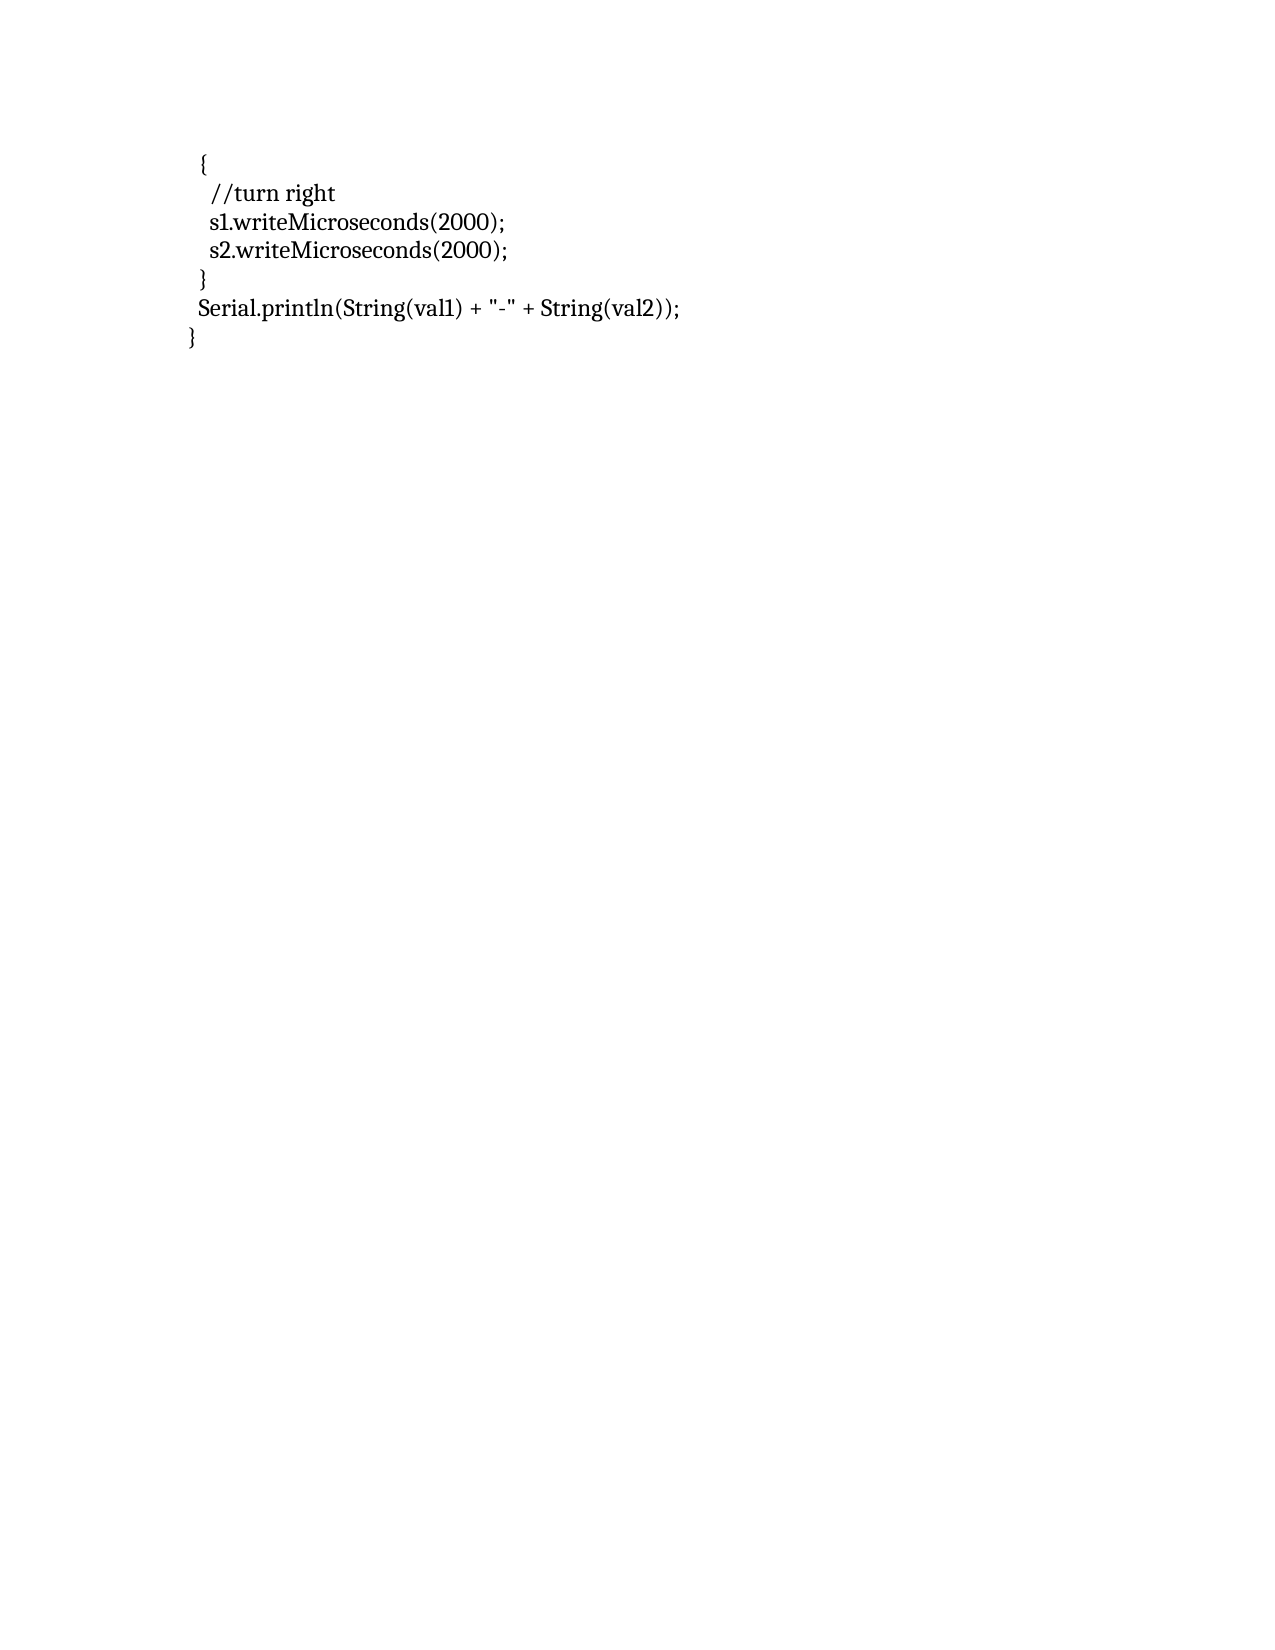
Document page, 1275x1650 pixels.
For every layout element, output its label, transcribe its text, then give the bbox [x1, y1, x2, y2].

text } [187, 322, 1087, 351]
text s2.writeMicroseconds(2000); [187, 236, 1087, 265]
text Serial.println(String(val1) + "-" + String(val2)); [187, 294, 1087, 322]
text { [187, 150, 1087, 179]
text s1.writeMicroseconds(2000); [187, 207, 1087, 236]
text } [187, 265, 1087, 294]
text //turn right [187, 179, 1087, 207]
